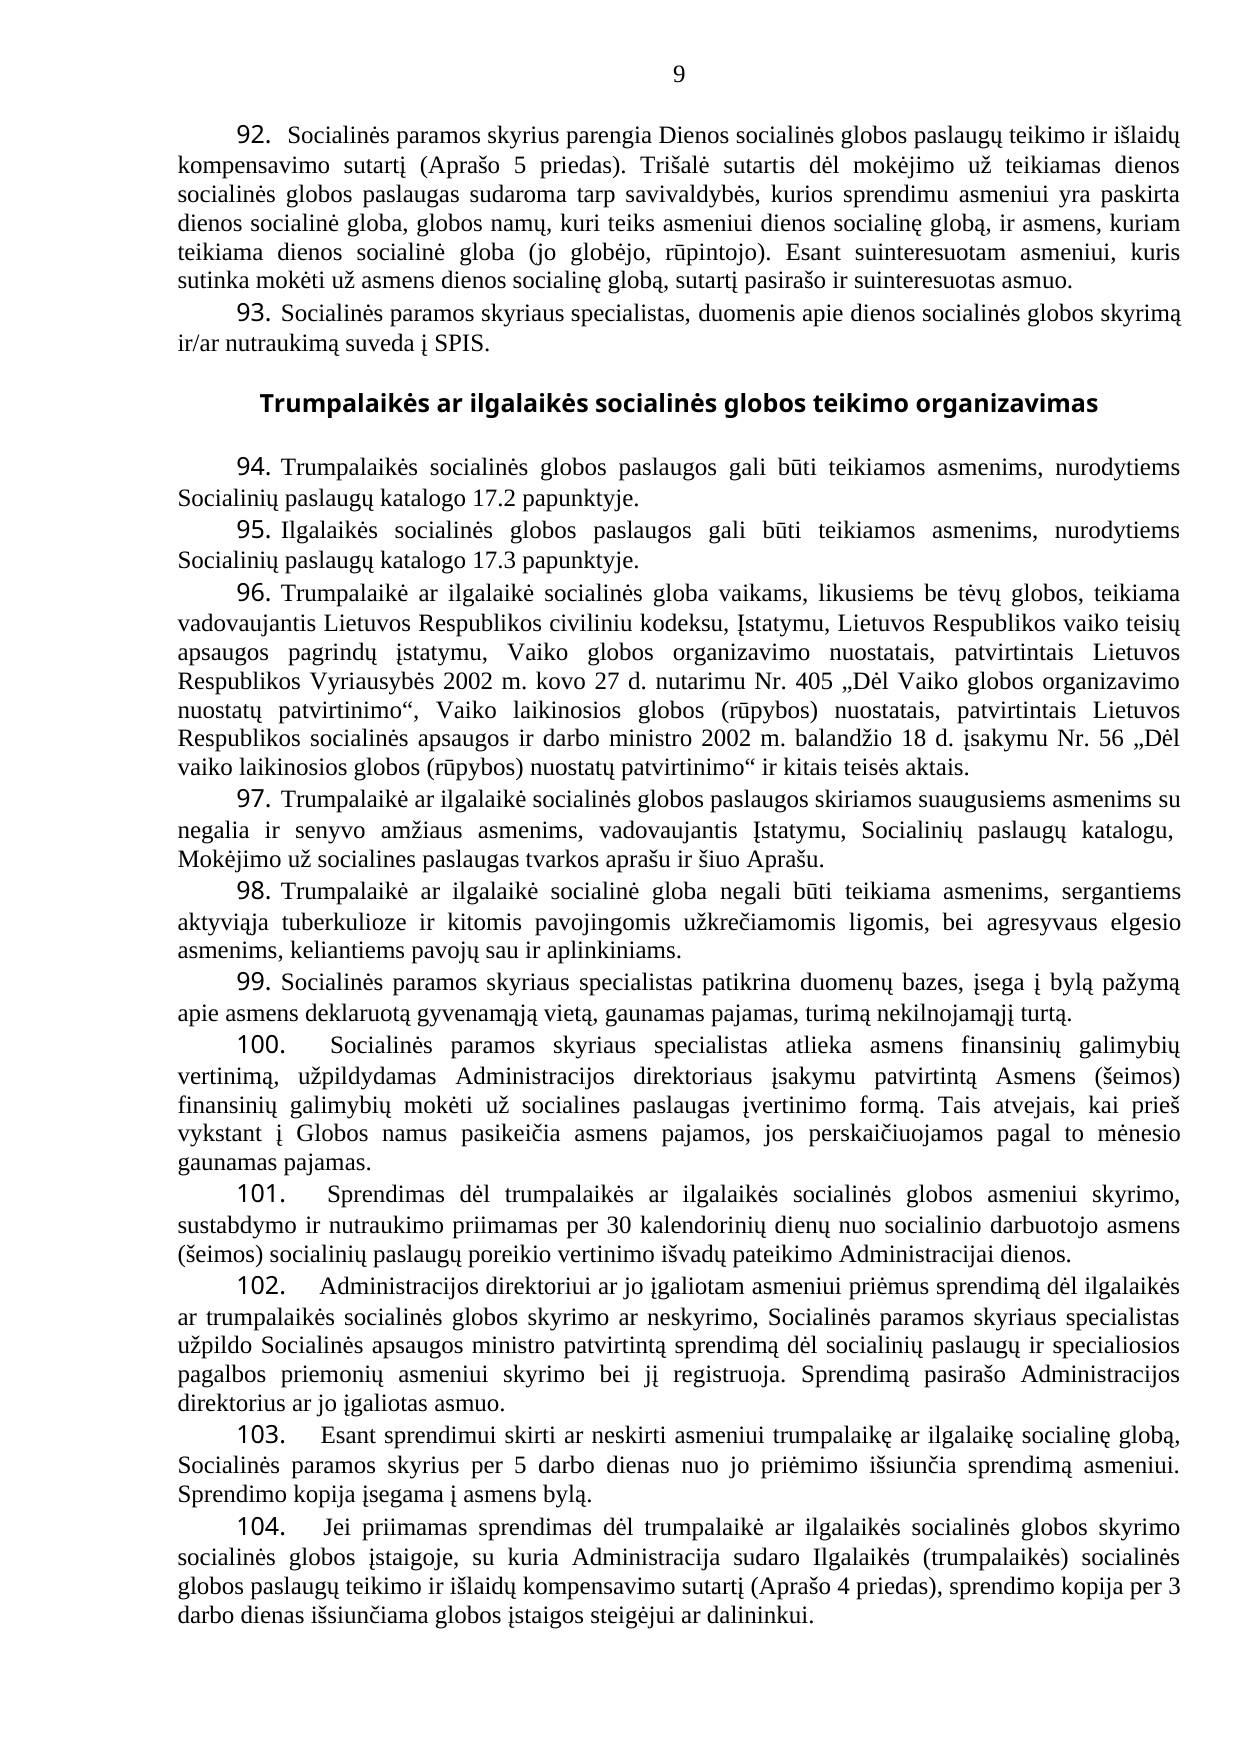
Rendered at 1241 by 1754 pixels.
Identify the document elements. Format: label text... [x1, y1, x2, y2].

text 93. Socialinės paramos skyriaus specialistas, duomenis apie dienos socialinės globos skyrimą ir/ar nutraukimą suveda į SPIS. [177, 294, 1181, 357]
text 104. Jei priimamas sprendimas dėl trumpalaikė ar ilgalaikės socialinės globos skyrimo socialinės globos įstaigoje, su kuria Administracija sudaro Ilgalaikės (trumpalaikės) socialinės globos paslaugų teikimo ir išlaidų kompensavimo sutartį (Aprašo 4 priedas), sprendimo kopija per 3 darbo dienas išsiunčiama globos įstaigos steigėjui ar dalininkui. [177, 1508, 1181, 1628]
text Trumpalaikės ar ilgalaikės socialinės globos teikimo organizavimas [177, 386, 1181, 420]
text 101. Sprendimas dėl trumpalaikės ar ilgalaikės socialinės globos asmeniui skyrimo, sustabdymo ir nutraukimo priimamas per 30 kalendorinių dienų nuo socialinio darbuotojo asmens (šeimos) socialinių paslaugų poreikio vertinimo išvadų pateikimo Administracijai dienos. [177, 1176, 1181, 1267]
text 97. Trumpalaikė ar ilgalaikė socialinės globos paslaugos skiriamos suaugusiems asmenims su negalia ir senyvo amžiaus asmenims, vadovaujantis Įstatymu, Socialinių paslaugų katalogu, Mokėjimo už socialines paslaugas tvarkos aprašu ir šiuo Aprašu. [177, 781, 1181, 872]
text 100. Socialinės paramos skyriaus specialistas atlieka asmens finansinių galimybių vertinimą, užpildydamas Administracijos direktoriaus įsakymu patvirtintą Asmens (šeimos) finansinių galimybių mokėti už socialines paslaugas įvertinimo formą. Tais atvejais, kai prieš vykstant į Globos namus pasikeičia asmens pajamos, jos perskaičiuojamos pagal to mėnesio gaunamas pajamas. [177, 1027, 1181, 1176]
text 94. Trumpalaikės socialinės globos paslaugos gali būti teikiamos asmenims, nurodytiems Socialinių paslaugų katalogo 17.2 papunktyje. [177, 449, 1181, 512]
text 96. Trumpalaikė ar ilgalaikė socialinės globa vaikams, likusiems be tėvų globos, teikiama vadovaujantis Lietuvos Respublikos civiliniu kodeksu, Įstatymu, Lietuvos Respublikos vaiko teisių apsaugos pagrindų įstatymu, Vaiko globos organizavimo nuostatais, patvirtintais Lietuvos Respublikos Vyriausybės 2002 m. kovo 27 d. nutarimu Nr. 405 „Dėl Vaiko globos organizavimo nuostatų patvirtinimo“, Vaiko laikinosios globos (rūpybos) nuostatais, patvirtintais Lietuvos Respublikos socialinės apsaugos ir darbo ministro 2002 m. balandžio 18 d. įsakymu Nr. 56 „Dėl vaiko laikinosios globos (rūpybos) nuostatų patvirtinimo“ ir kitais teisės aktais. [177, 574, 1181, 781]
text 102. Administracijos direktoriui ar jo įgaliotam asmeniui priėmus sprendimą dėl ilgalaikės ar trumpalaikės socialinės globos skyrimo ar neskyrimo, Socialinės paramos skyriaus specialistas užpildo Socialinės apsaugos ministro patvirtintą sprendimą dėl socialinių paslaugų ir specialiosios pagalbos priemonių asmeniui skyrimo bei jį registruoja. Sprendimą pasirašo Administracijos direktorius ar jo įgaliotas asmuo. [177, 1267, 1181, 1417]
text 103. Esant sprendimui skirti ar neskirti asmeniui trumpalaikę ar ilgalaikę socialinę globą, Socialinės paramos skyrius per 5 darbo dienas nuo jo priėmimo išsiunčia sprendimą asmeniui. Sprendimo kopija įsegama į asmens bylą. [177, 1417, 1181, 1508]
text 99. Socialinės paramos skyriaus specialistas patikrina duomenų bazes, įsega į bylą pažymą apie asmens deklaruotą gyvenamąją vietą, gaunamas pajamas, turimą nekilnojamąjį turtą. [177, 964, 1181, 1027]
text 98. Trumpalaikė ar ilgalaikė socialinė globa negali būti teikiama asmenims, sergantiems aktyviąja tuberkulioze ir kitomis pavojingomis užkrečiamomis ligomis, bei agresyvaus elgesio asmenims, keliantiems pavojų sau ir aplinkiniams. [177, 872, 1181, 964]
text 92. Socialinės paramos skyrius parengia Dienos socialinės globos paslaugų teikimo ir išlaidų kompensavimo sutartį (Aprašo 5 priedas). Trišalė sutartis dėl mokėjimo už teikiamas dienos socialinės globos paslaugas sudaroma tarp savivaldybės, kurios sprendimu asmeniui yra paskirta dienos socialinė globa, globos namų, kuri teiks asmeniui dienos socialinę globą, ir asmens, kuriam teikiama dienos socialinė globa (jo globėjo, rūpintojo). Esant suinteresuotam asmeniui, kuris sutinka mokėti už asmens dienos socialinę globą, sutartį pasirašo ir suinteresuotas asmuo. [177, 117, 1181, 294]
text 95. Ilgalaikės socialinės globos paslaugos gali būti teikiamos asmenims, nurodytiems Socialinių paslaugų katalogo 17.3 papunktyje. [177, 512, 1181, 574]
